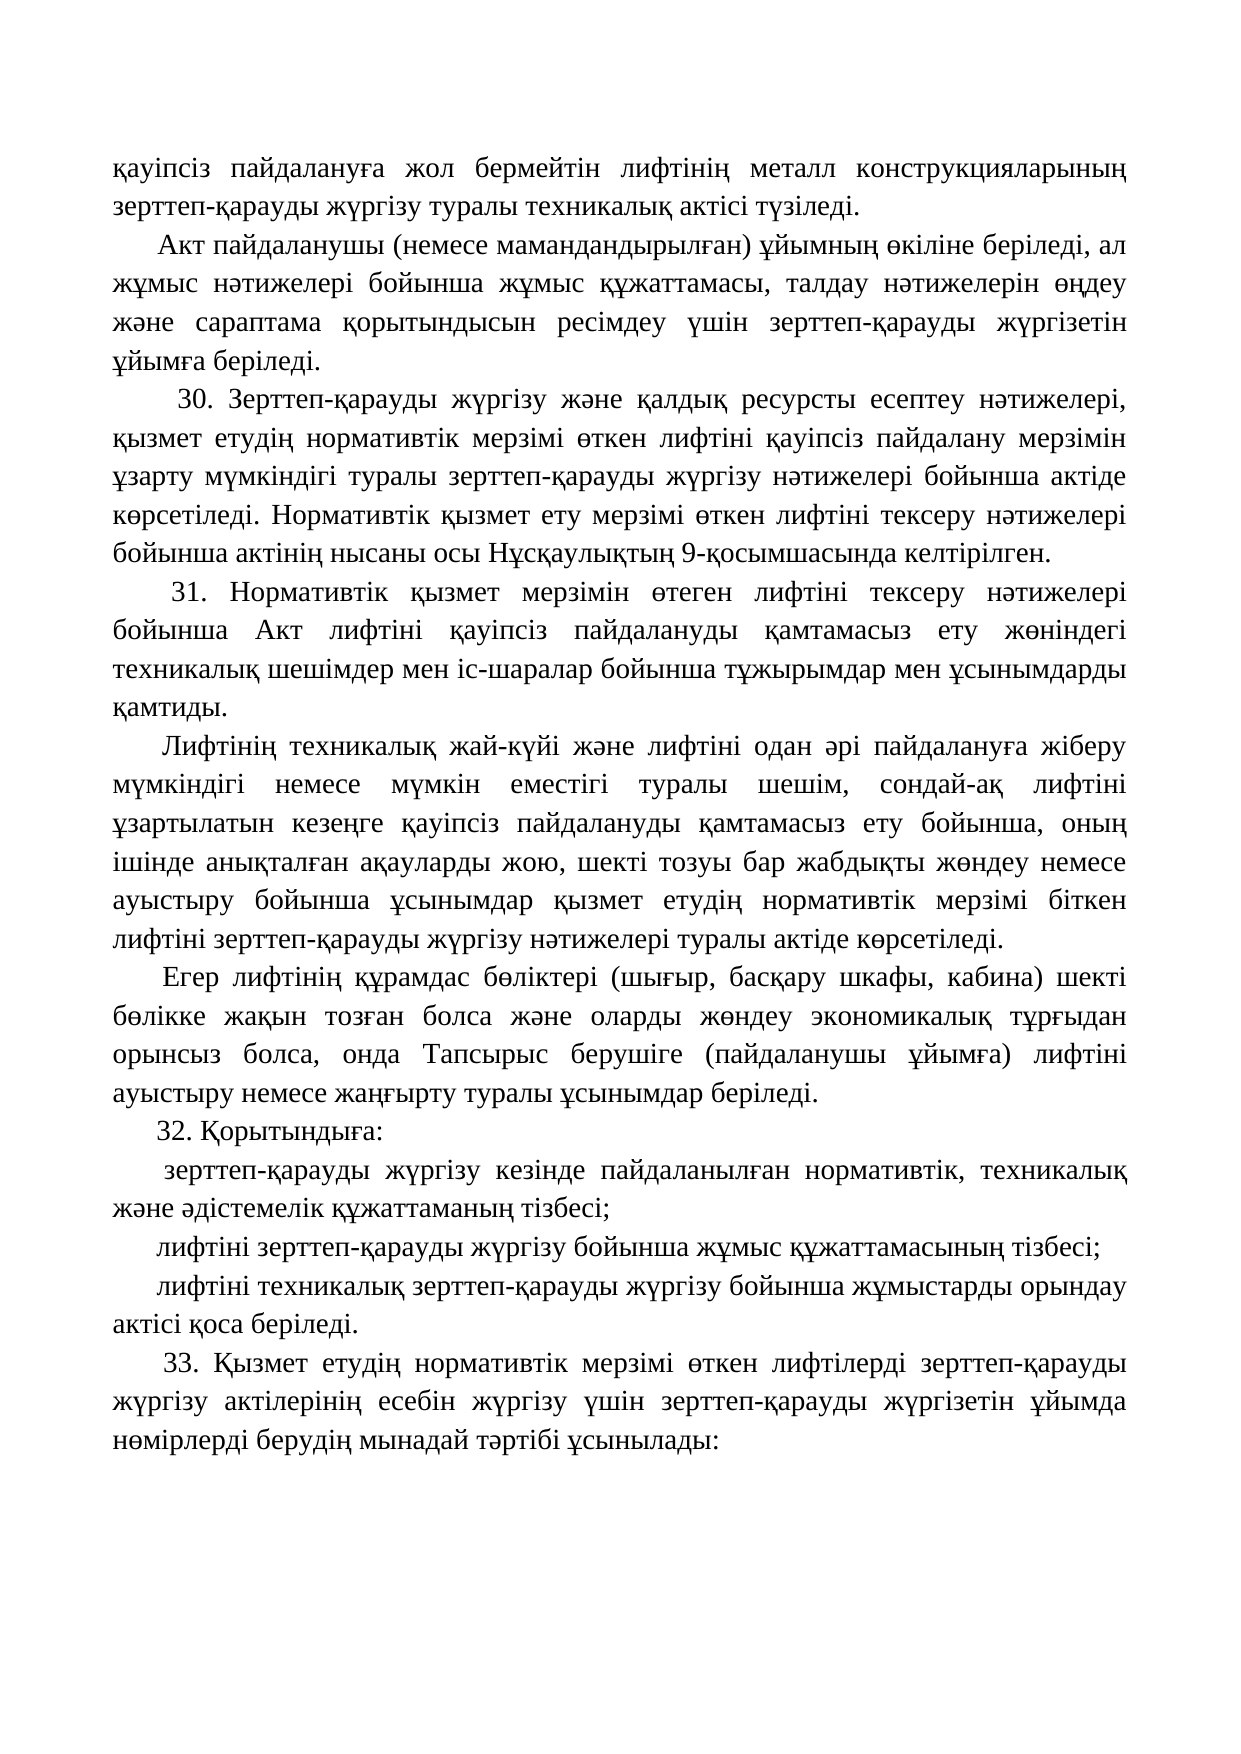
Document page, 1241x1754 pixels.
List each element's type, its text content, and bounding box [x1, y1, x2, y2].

text 31. Нормативтік қызмет мерзімін өтеген лифтіні тексеру нәтижелері бойынша Акт лифтіні қауіпсіз пайдалануды қамтамасыз ету жөніндегі техникалық шешімдер мен іс-шаралар бойынша тұжырымдар мен ұсынымдарды қамтиды. [112, 574, 1128, 723]
text 30. Зерттеп-қарауды жүргізу және қалдық ресурсты есептеу нәтижелері, қызмет етудің нормативтік мерзімі өткен лифтіні қауіпсіз пайдалану мерзімін ұзарту мүмкіндігі туралы зерттеп-қарауды жүргізу нәтижелері бойынша актіде көрсетіледі. Нормативтік қызмет ету мерзімі өткен лифтіні тексеру нәтижелері бойынша актінің нысаны осы Нұсқаулықтың 9-қосымшасында келтірілген. [112, 381, 1128, 569]
text Егер лифтінің құрамдас бөліктері (шығыр, басқару шкафы, кабина) шекті бөлікке жақын тозған болса және оларды жөндеу экономикалық тұрғыдан орынсыз болса, онда Тапсырыс берушіге (пайдаланушы ұйымға) лифтіні ауыстыру немесе жаңғырту туралы ұсынымдар беріледі. [112, 959, 1128, 1108]
text Акт пайдаланушы (немесе мамандандырылған) ұйымның өкіліне беріледі, ал жұмыс нәтижелері бойынша жұмыс құжаттамасы, талдау нәтижелерін өңдеу және сараптама қорытындысын ресімдеу үшін зерттеп-қарауды жүргізетін ұйымға беріледі. [112, 227, 1128, 376]
text 32. Қорытындыға: [112, 1113, 1128, 1147]
text 33. Қызмет етудің нормативтік мерзімі өткен лифтілерді зерттеп-қарауды жүргізу актілерінің есебін жүргізу үшін зерттеп-қарауды жүргізетін ұйымда нөмірлерді берудің мынадай тәртібі ұсынылады: [112, 1345, 1128, 1455]
text зерттеп-қарауды жүргізу кезінде пайдаланылған нормативтік, техникалық және әдістемелік құжаттаманың тізбесі; [112, 1152, 1128, 1224]
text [112, 150, 1128, 222]
text лифтіні техникалық зерттеп-қарауды жүргізу бойынша жұмыстарды орындау актісі қоса беріледі. [112, 1268, 1128, 1340]
text Лифтінің техникалық жай-күйі және лифтіні одан әрі пайдалануға жіберу мүмкіндігі немесе мүмкін еместігі туралы шешім, сондай-ақ лифтіні ұзартылатын кезеңге қауіпсіз пайдалануды қамтамасыз ету бойынша, оның ішінде анықталған ақауларды жою, шекті тозуы бар жабдықты жөндеу немесе ауыстыру бойынша ұсынымдар қызмет етудің нормативтік мерзімі біткен лифтіні зерттеп-қарауды жүргізу нәтижелері туралы актіде көрсетіледі. [112, 728, 1128, 954]
text лифтіні зерттеп-қарауды жүргізу бойынша жұмыс құжаттамасының тізбесі; [112, 1229, 1128, 1263]
